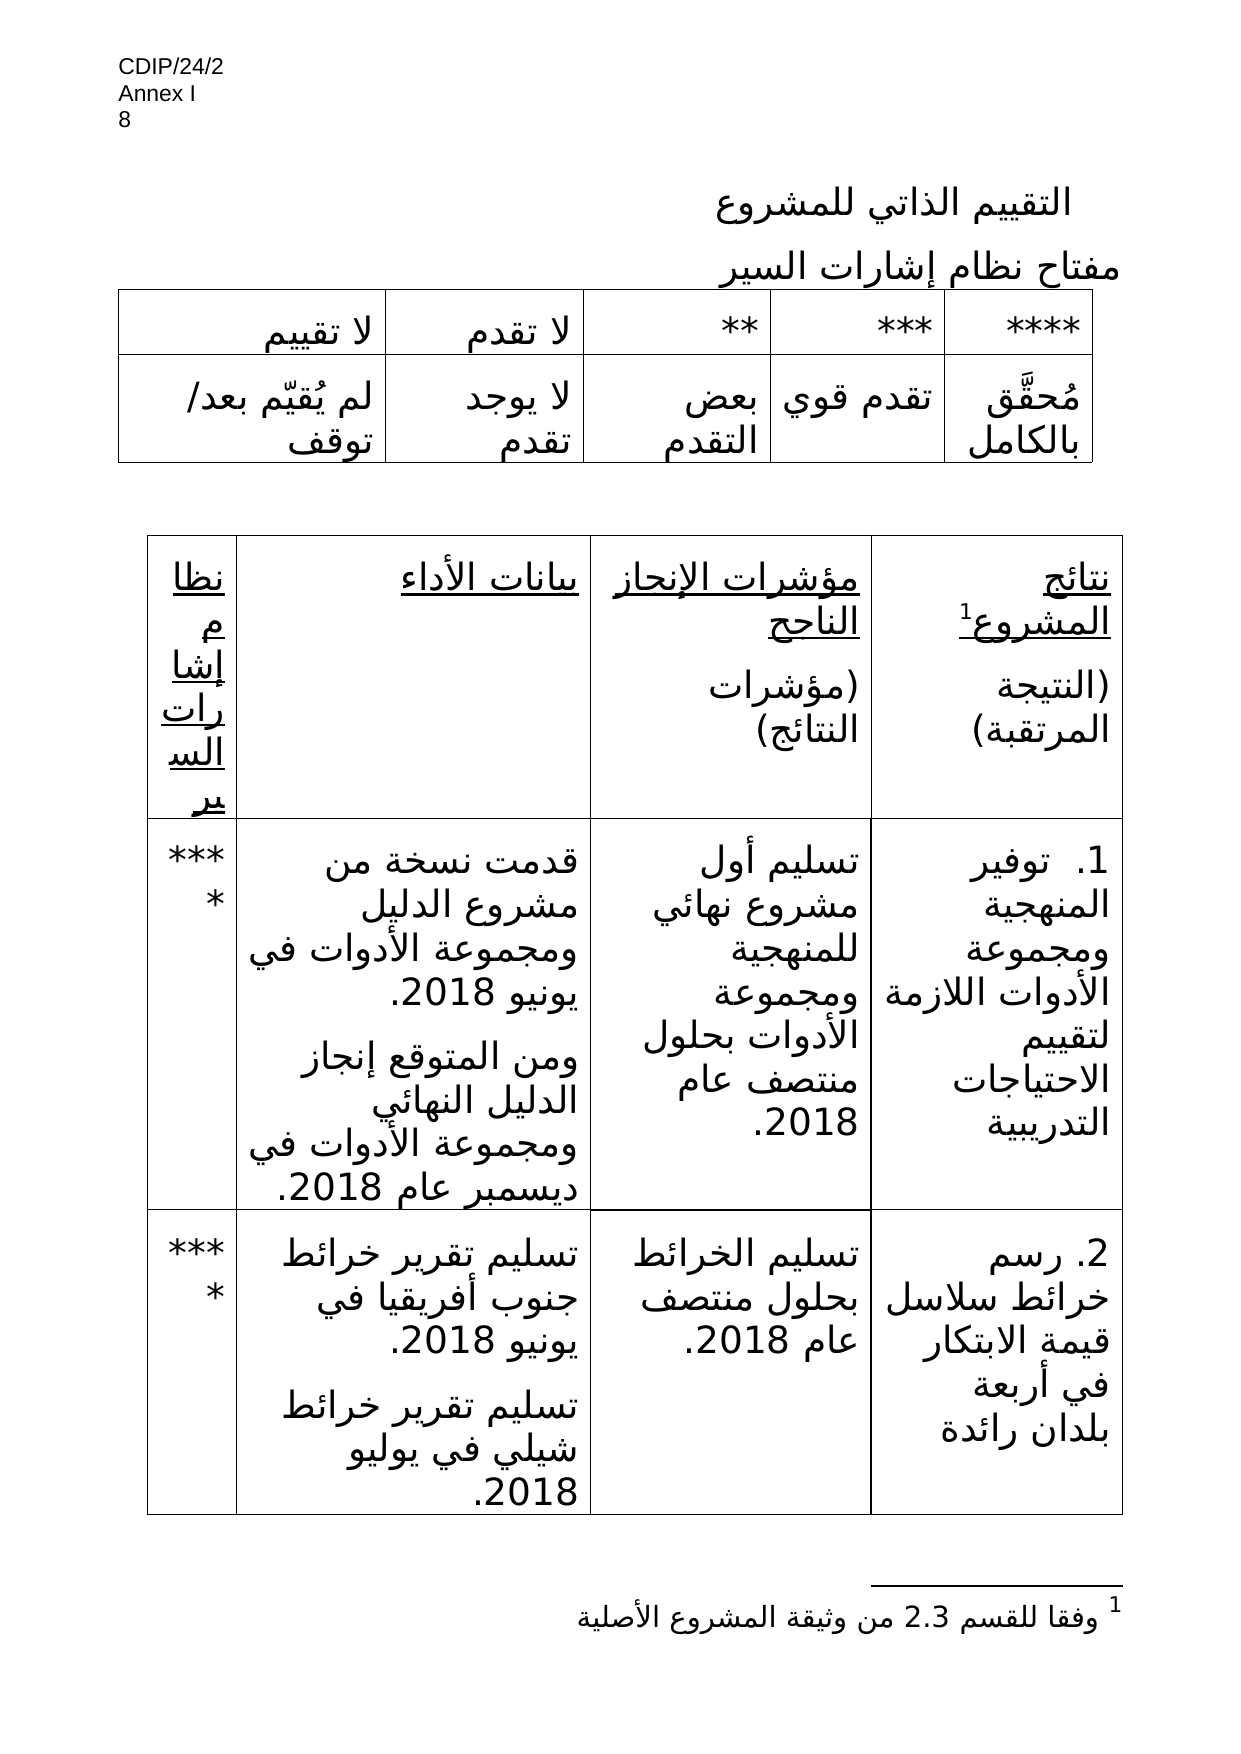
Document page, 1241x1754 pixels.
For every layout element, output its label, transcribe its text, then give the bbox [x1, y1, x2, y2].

table_cell تسليم الخرائط بحلول منتصف عام 2018. [591, 1211, 870, 1514]
table_header بيانات الأداء [237, 536, 590, 818]
table_header نتائج المشروع (النتيجة المرتقبة) [872, 536, 1122, 818]
table_cell تقدم قوي [771, 355, 944, 462]
table_header **** [945, 290, 1092, 353]
table_cell 1. توفير المنهجية ومجموعة الأدوات اللازمة لتقييم الاحتياجات التدريبية [872, 819, 1122, 1209]
table_cell قدمت نسخة من مشروع الدليل ومجموعة الأدوات في يونيو 2018. ومن المتوقع إنجاز الدليل النهائي ومجموعة الأدوات في ديسمبر عام 2018. [237, 819, 590, 1209]
table_cell تسليم أول مشروع نهائي للمنهجية ومجموعة الأدوات بحلول منتصف عام 2018. [591, 819, 870, 1209]
table_cell **** [148, 1210, 236, 1514]
table_header ** [584, 290, 770, 353]
table_cell مُحقَّق بالكامل [945, 355, 1092, 462]
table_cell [237, 1210, 590, 1514]
table_header نظام إشارات السير [148, 536, 236, 818]
table_cell بعض التقدم [584, 355, 770, 462]
table_header *** [771, 290, 944, 353]
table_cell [872, 1210, 1122, 1514]
table_cell التقييم الذاتي للمشروع [131, 159, 1084, 224]
table_cell **** [148, 819, 236, 1209]
table_header لا تقدم [386, 290, 583, 353]
text مفتاح نظام إشارات السير [118, 245, 1122, 288]
table_cell لم يُقيّم بعد/ توقف [119, 355, 385, 462]
table_cell لا يوجد تقدم [386, 355, 583, 462]
table_header مؤشرات الإنجاز الناجح (مؤشرات النتائج) [591, 536, 871, 818]
table_header لا تقييم [119, 290, 385, 353]
